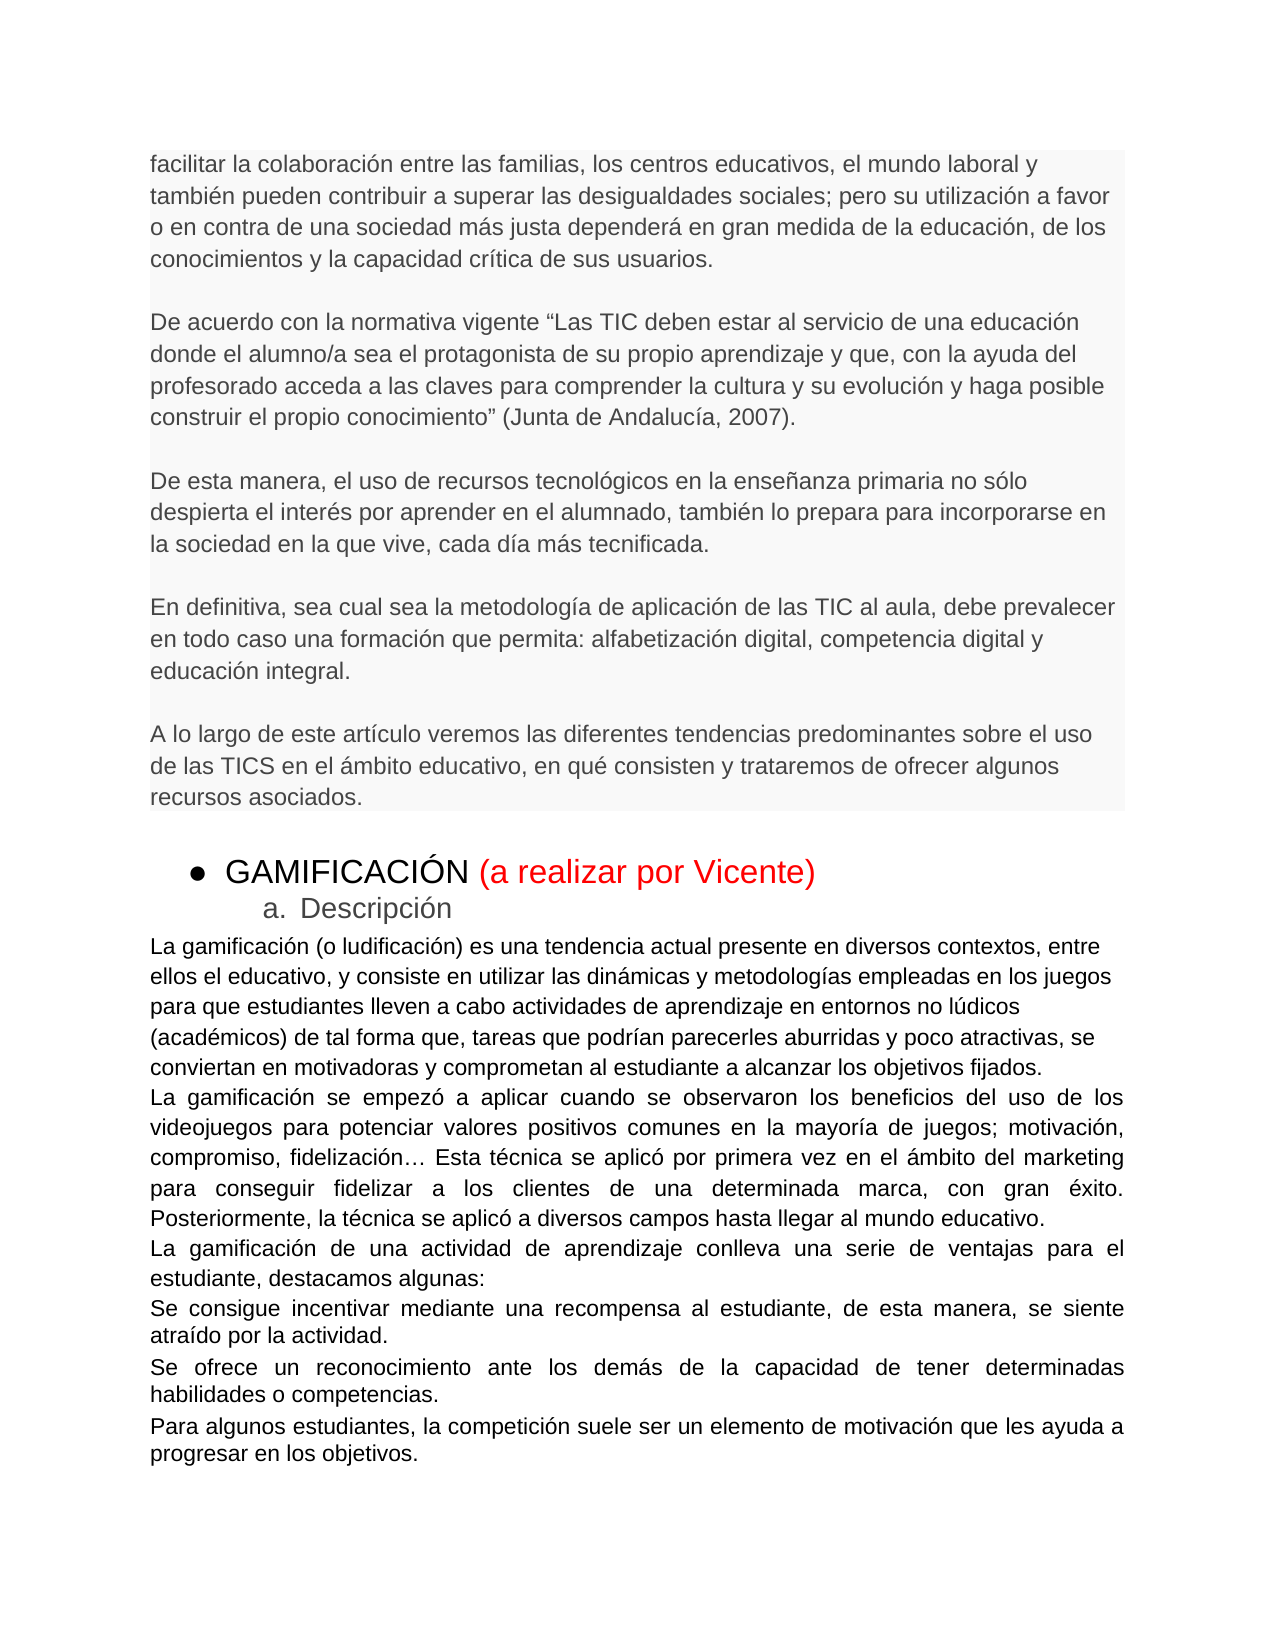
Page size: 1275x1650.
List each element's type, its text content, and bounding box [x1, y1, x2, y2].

text Se ofrece un reconocimiento ante los demás de la capacidad de tener determinadas habilidades o competencias. [150, 1354, 1125, 1407]
subtitle Descripción [262, 891, 1125, 924]
text La gamificación (o ludificación) es una tendencia actual presente en diversos contextos, entre ellos el educativo, y consiste en utilizar las dinámicas y metodologías empleadas en los juegos para que estudiantes lleven a cabo actividades de aprendizaje en entornos no lúdicos (académicos) de tal forma que, tareas que podrían parecerles aburridas y poco atractivas, se conviertan en motivadoras y comprometan al estudiante a alcanzar los objetivos fijados. [150, 933, 1125, 1080]
subtitle GAMIFICACIÓN (a realizar por Vicente) [187, 852, 1125, 891]
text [150, 150, 1125, 273]
text La gamificación de una actividad de aprendizaje conlleva una serie de ventajas para el estudiante, destacamos algunas: [150, 1235, 1125, 1291]
text Se consigue incentivar mediante una recompensa al estudiante, de esta manera, se siente atraído por la actividad. [150, 1295, 1125, 1348]
text De acuerdo con la normativa vigente “Las TIC deben estar al servicio de una educación donde el alumno/a sea el protagonista de su propio aprendizaje y que, con la ayuda del profesorado acceda a las claves para comprender la cultura y su evolución y haga posible construir el propio conocimiento” (Junta de Andalucía, 2007). [150, 308, 1125, 431]
text La gamificación se empezó a aplicar cuando se observaron los beneficios del uso de los videojuegos para potenciar valores positivos comunes en la mayoría de juegos; motivación, compromiso, fidelización… Esta técnica se aplicó por primera vez en el ámbito del marketing para conseguir fidelizar a los clientes de una determinada marca, con gran éxito. Posteriormente, la técnica se aplicó a diversos campos hasta llegar al mundo educativo. [150, 1084, 1125, 1231]
text De esta manera, el uso de recursos tecnológicos en la enseñanza primaria no sólo despierta el interés por aprender en el alumnado, también lo prepara para incorporarse en la sociedad en la que vive, cada día más tecnificada. [150, 467, 1125, 558]
text A lo largo de este artículo veremos las diferentes tendencias predominantes sobre el uso de las TICS en el ámbito educativo, en qué consisten y trataremos de ofrecer algunos recursos asociados. [150, 720, 1125, 811]
text En definitiva, sea cual sea la metodología de aplicación de las TIC al aula, debe prevalecer en todo caso una formación que permita: alfabetización digital, competencia digital y educación integral. [150, 593, 1125, 684]
text Para algunos estudiantes, la competición suele ser un elemento de motivación que les ayuda a progresar en los objetivos. [150, 1413, 1125, 1466]
